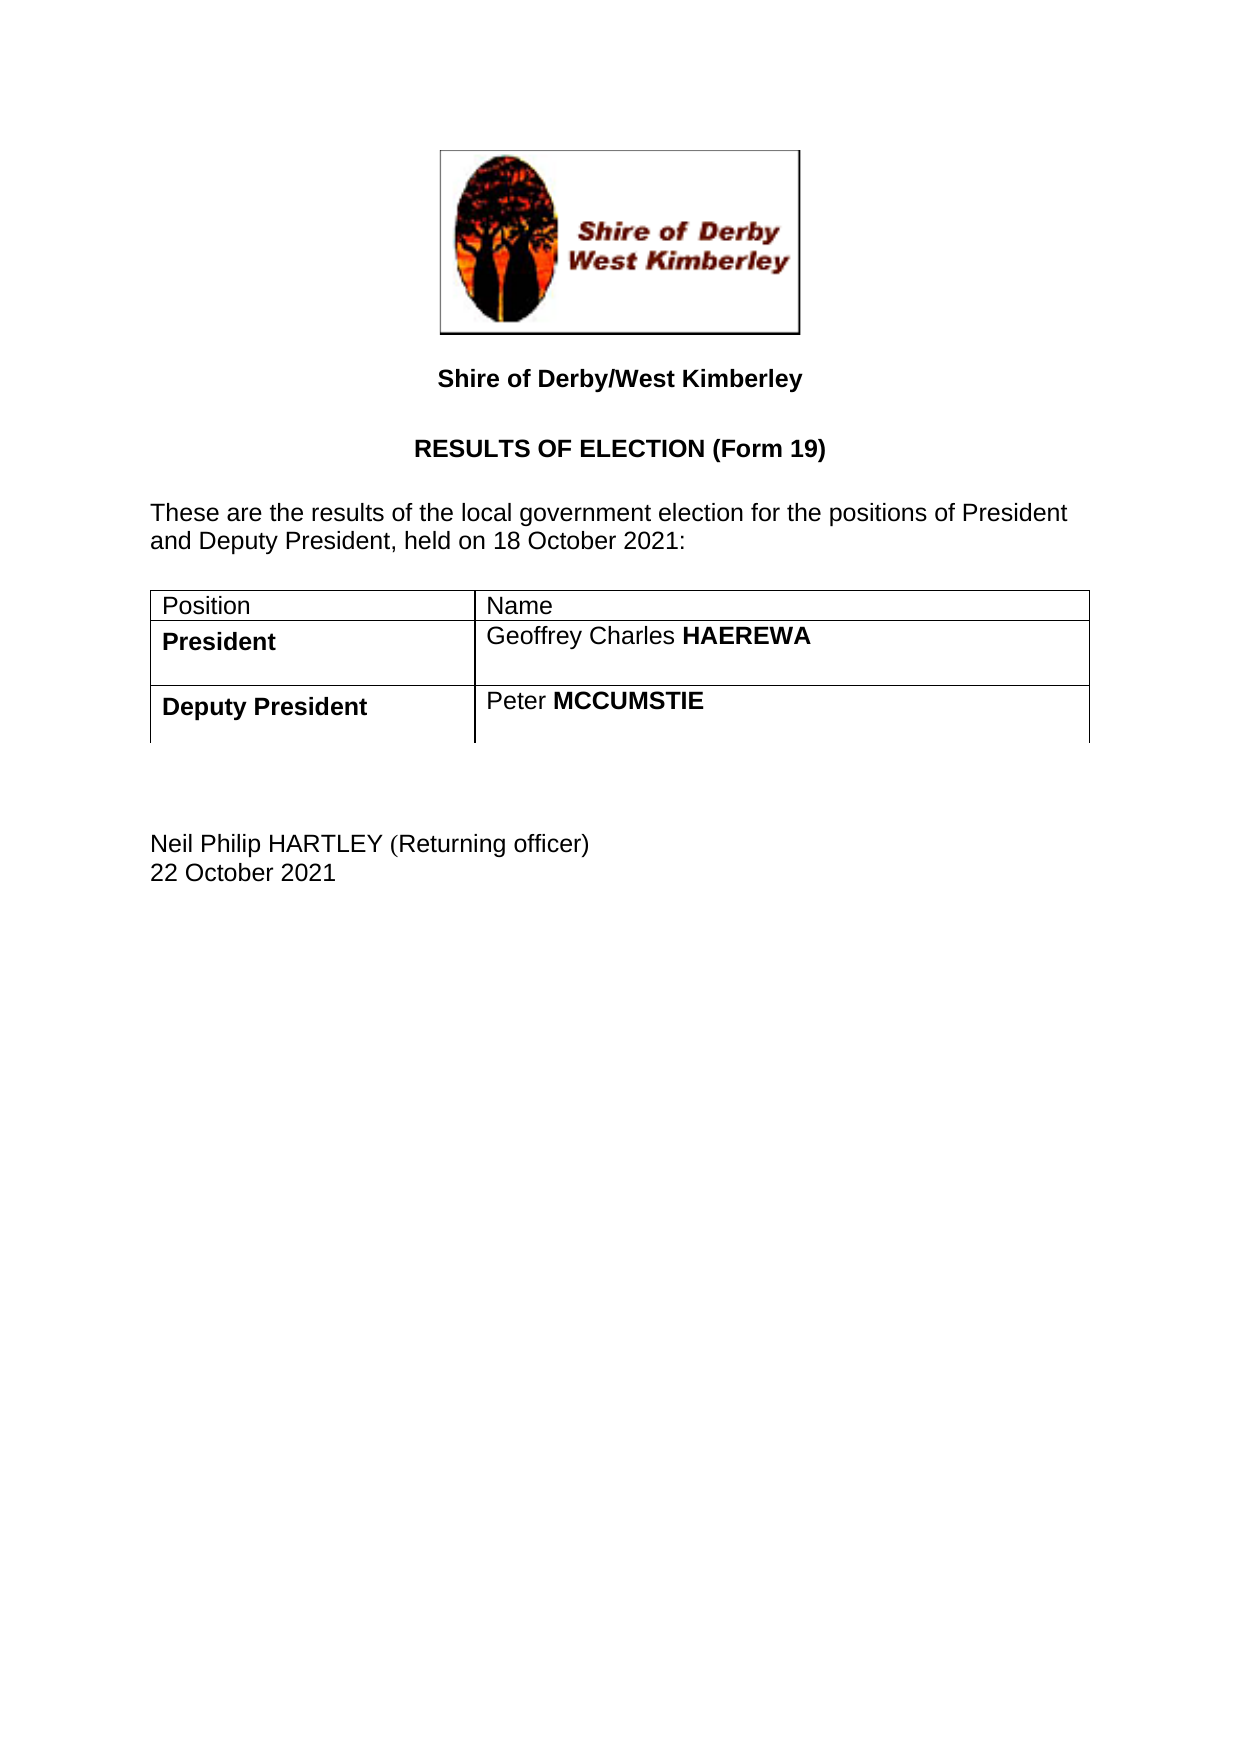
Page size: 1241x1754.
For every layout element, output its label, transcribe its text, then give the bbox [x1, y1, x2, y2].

text Shire of Derby/West Kimberley [150, 364, 1090, 392]
text These are the results of the local government election for the positions of President and Deputy President, held on 18 October 2021: [150, 497, 1090, 555]
table_cell President [151, 621, 474, 684]
table_cell Geoffrey Charles HAEREWA [476, 621, 1089, 684]
table_cell Deputy President [151, 686, 474, 743]
text 22 October 2021 [150, 858, 1090, 887]
text RESULTS OF ELECTION (Form 19) [150, 434, 1090, 462]
text Neil Philip HARTLEY (Returning officer) [150, 829, 1090, 858]
table_header Position [151, 591, 474, 620]
picture [439, 150, 801, 335]
table_header Name [476, 591, 1089, 620]
table_cell Peter MCCUMSTIE [476, 686, 1089, 743]
